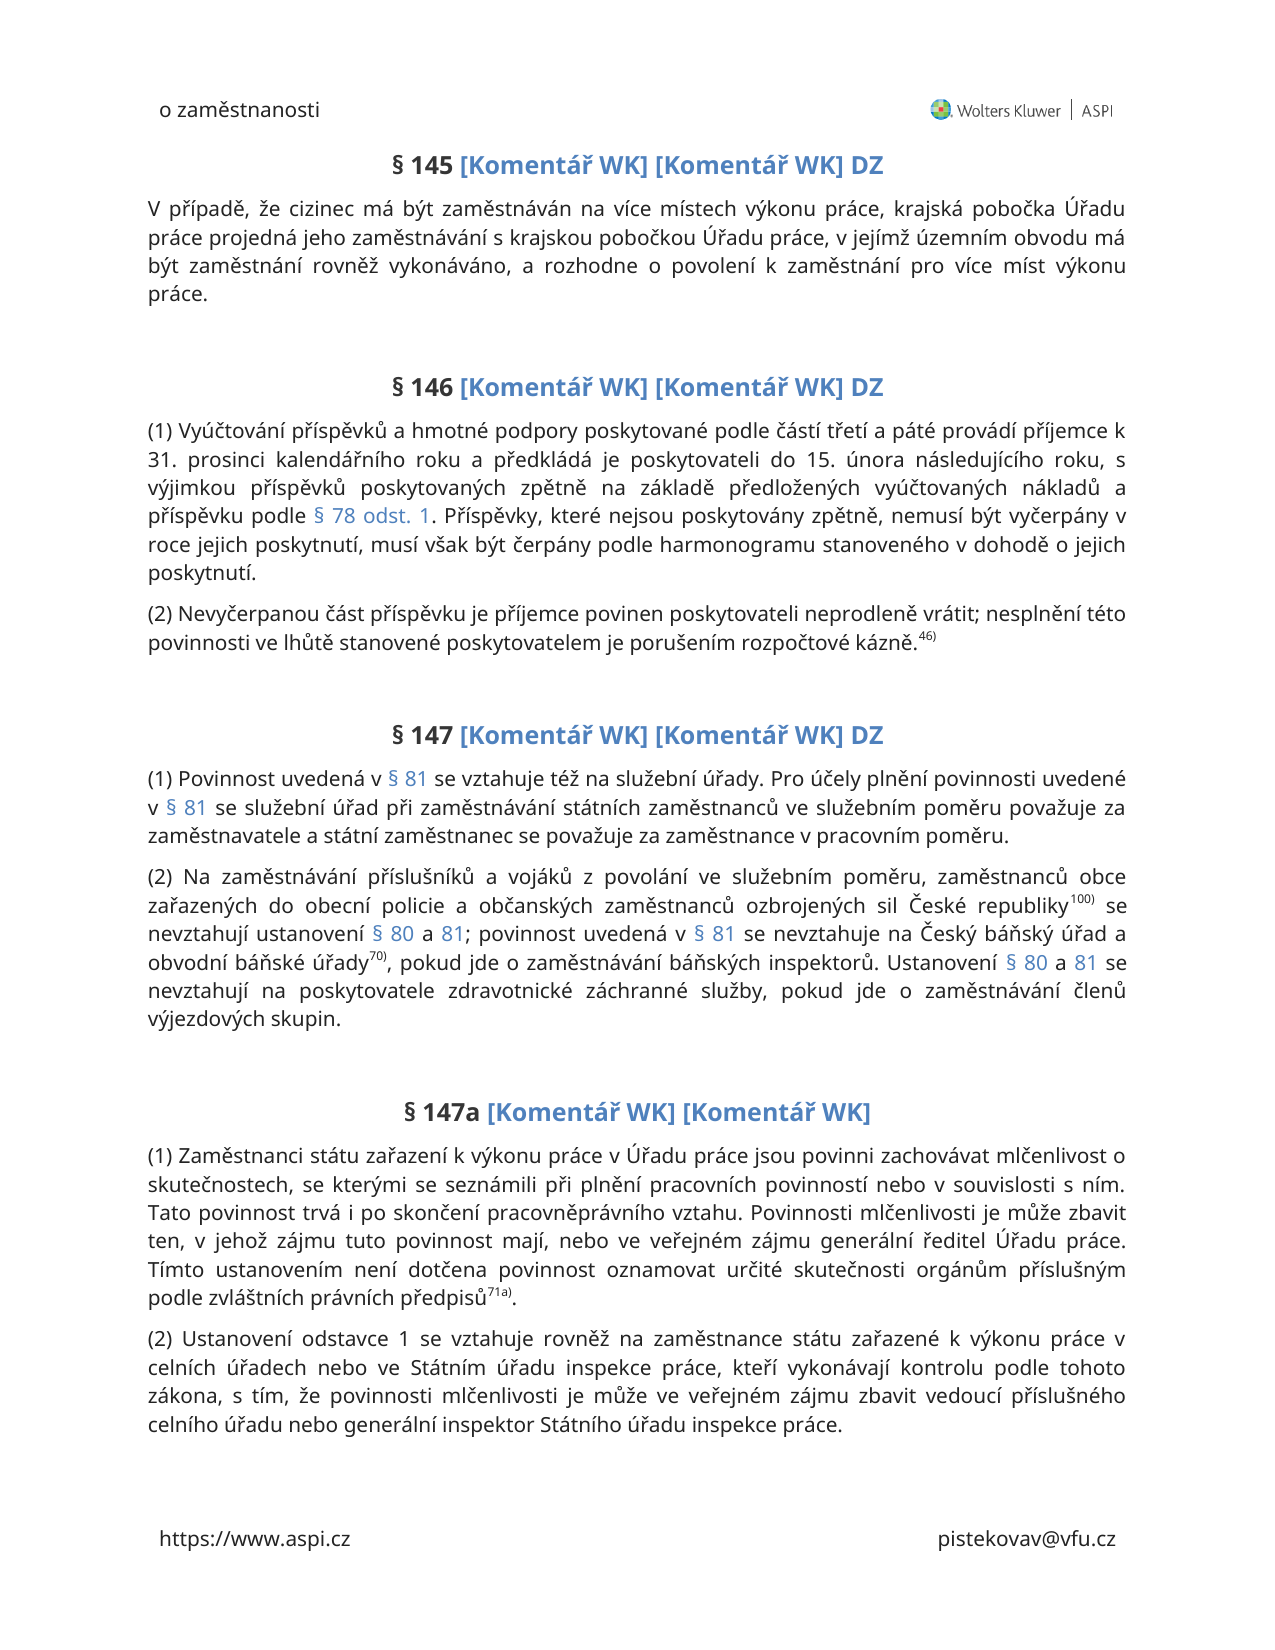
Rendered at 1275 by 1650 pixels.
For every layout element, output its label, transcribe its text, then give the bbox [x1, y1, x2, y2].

text § 145 [Komentář WK] [Komentář WK] DZ [148, 148, 1127, 182]
picture [927, 94, 1119, 124]
text § 147 [Komentář WK] [Komentář WK] DZ [148, 718, 1127, 752]
text (1) Zaměstnanci státu zařazení k výkonu práce v Úřadu práce jsou povinni zachovávat mlčenlivost o skutečnostech, se kterými se seznámili při plnění pracovních povinností nebo v souvislosti s ním. Tato povinnost trvá i po skončení pracovněprávního vztahu. Povinnosti mlčenlivosti je může zbavit ten, v jehož zájmu tuto povinnost mají, nebo ve veřejném zájmu generální ředitel Úřadu práce. Tímto ustanovením není dotčena povinnost oznamovat určité skutečnosti orgánům příslušným podle zvláštních právních předpisů71a). [148, 1141, 1127, 1312]
text § 147a [Komentář WK] [Komentář WK] [148, 1095, 1127, 1129]
text (1) Povinnost uvedená v § 81 se vztahuje též na služební úřady. Pro účely plnění povinnosti uvedené v § 81 se služební úřad při zaměstnávání státních zaměstnanců ve služebním poměru považuje za zaměstnavatele a státní zaměstnanec se považuje za zaměstnance v pracovním poměru. [148, 764, 1127, 850]
text (2) Ustanovení odstavce 1 se vztahuje rovněž na zaměstnance státu zařazené k výkonu práce v celních úřadech nebo ve Státním úřadu inspekce práce, kteří vykonávají kontrolu podle tohoto zákona, s tím, že povinnosti mlčenlivosti je může ve veřejném zájmu zbavit vedoucí příslušného celního úřadu nebo generální inspektor Státního úřadu inspekce práce. [148, 1324, 1127, 1438]
text § 146 [Komentář WK] [Komentář WK] DZ [148, 370, 1127, 404]
text V případě, že cizinec má být zaměstnáván na více místech výkonu práce, krajská pobočka Úřadu práce projedná jeho zaměstnávání s krajskou pobočkou Úřadu práce, v jejímž územním obvodu má být zaměstnání rovněž vykonáváno, a rozhodne o povolení k zaměstnání pro více míst výkonu práce. [148, 194, 1127, 308]
text (1) Vyúčtování příspěvků a hmotné podpory poskytované podle částí třetí a páté provádí příjemce k 31. prosinci kalendářního roku a předkládá je poskytovateli do 15. února následujícího roku, s výjimkou příspěvků poskytovaných zpětně na základě předložených vyúčtovaných nákladů a příspěvku podle § 78 odst. 1. Příspěvky, které nejsou poskytovány zpětně, nemusí být vyčerpány v roce jejich poskytnutí, musí však být čerpány podle harmonogramu stanoveného v dohodě o jejich poskytnutí. [148, 416, 1127, 587]
text (2) Na zaměstnávání příslušníků a vojáků z povolání ve služebním poměru, zaměstnanců obce zařazených do obecní policie a občanských zaměstnanců ozbrojených sil České republiky100) se nevztahují ustanovení § 80 a 81; povinnost uvedená v § 81 se nevztahuje na Český báňský úřad a obvodní báňské úřady70), pokud jde o zaměstnávání báňských inspektorů. Ustanovení § 80 a 81 se nevztahují na poskytovatele zdravotnické záchranné služby, pokud jde o zaměstnávání členů výjezdových skupin. [148, 862, 1127, 1033]
text (2) Nevyčerpanou část příspěvku je příjemce povinen poskytovateli neprodleně vrátit; nesplnění této povinnosti ve lhůtě stanovené poskytovatelem je porušením rozpočtové kázně.46) [148, 599, 1127, 656]
